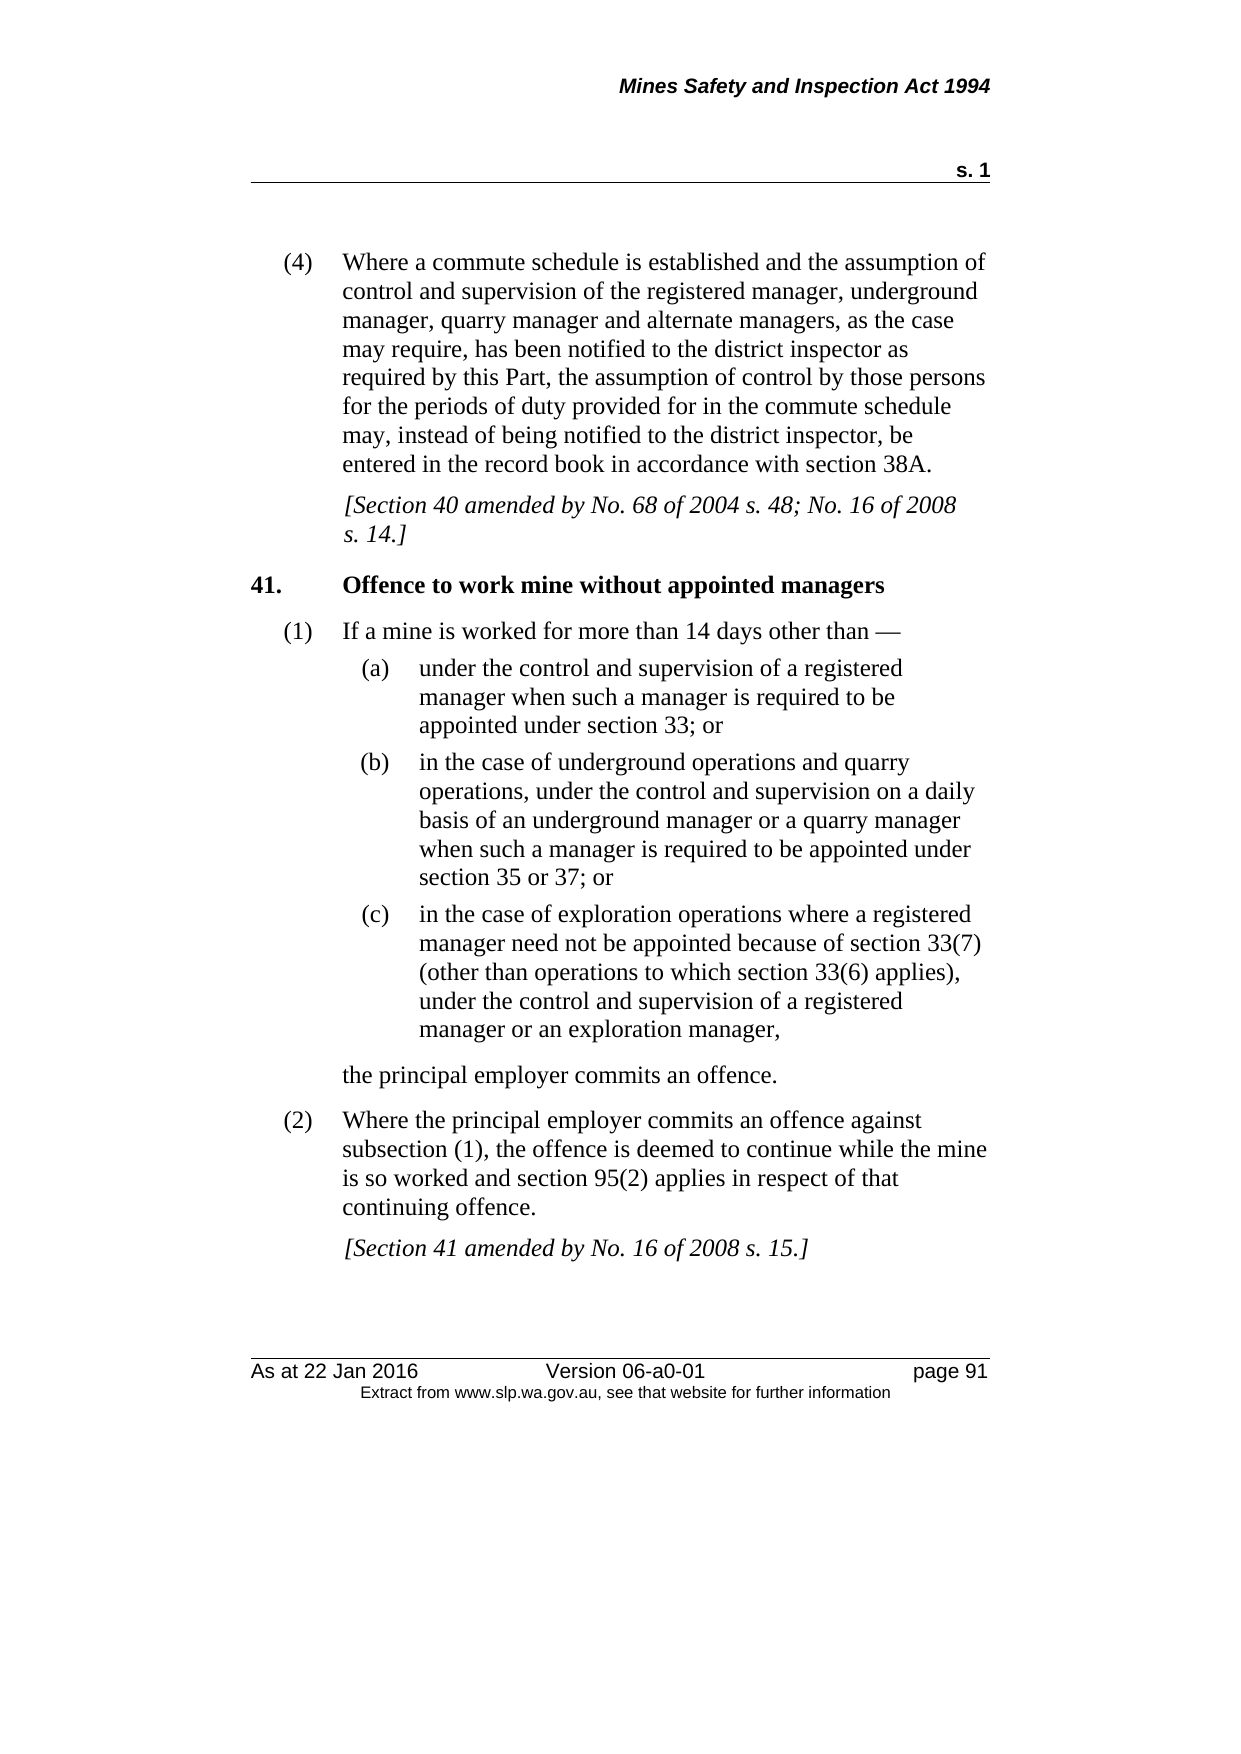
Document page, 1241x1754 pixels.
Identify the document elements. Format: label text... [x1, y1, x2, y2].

text (4) Where a commute schedule is established and the assumption of control and supervision of the registered manager, underground manager, quarry manager and alternate managers, as the case may require, has been notified to the district inspector as required by this Part, the assumption of control by those persons for the periods of duty provided for in the commute schedule may, instead of being notified to the district inspector, be entered in the record book in accordance with section 38A. [251, 247, 990, 477]
text (c) in the case of exploration operations where a registered manager need not be appointed because of section 33(7) (other than operations to which section 33(6) applies), under the control and supervision of a registered manager or an exploration manager, [251, 899, 990, 1043]
text [Section 41 amended by No. 16 of 2008 s. 15.] [251, 1233, 990, 1262]
text [Section 40 amended by No. 68 of 2004 s. 48; No. 16 of 2008 s. 14.] [251, 490, 990, 547]
text the principal employer commits an offence. [251, 1060, 990, 1089]
text (1) If a mine is worked for more than 14 days other than — [251, 616, 990, 644]
subtitle 41. Offence to work mine without appointed managers [251, 570, 990, 599]
text (2) Where the principal employer commits an offence against subsection (1), the offence is deemed to continue while the mine is so worked and section 95(2) applies in respect of that continuing offence. [251, 1105, 990, 1220]
text (b) in the case of underground operations and quarry operations, under the control and supervision on a daily basis of an underground manager or a quarry manager when such a manager is required to be appointed under section 35 or 37; or [251, 747, 990, 891]
text (a) under the control and supervision of a registered manager when such a manager is required to be appointed under section 33; or [251, 653, 990, 739]
